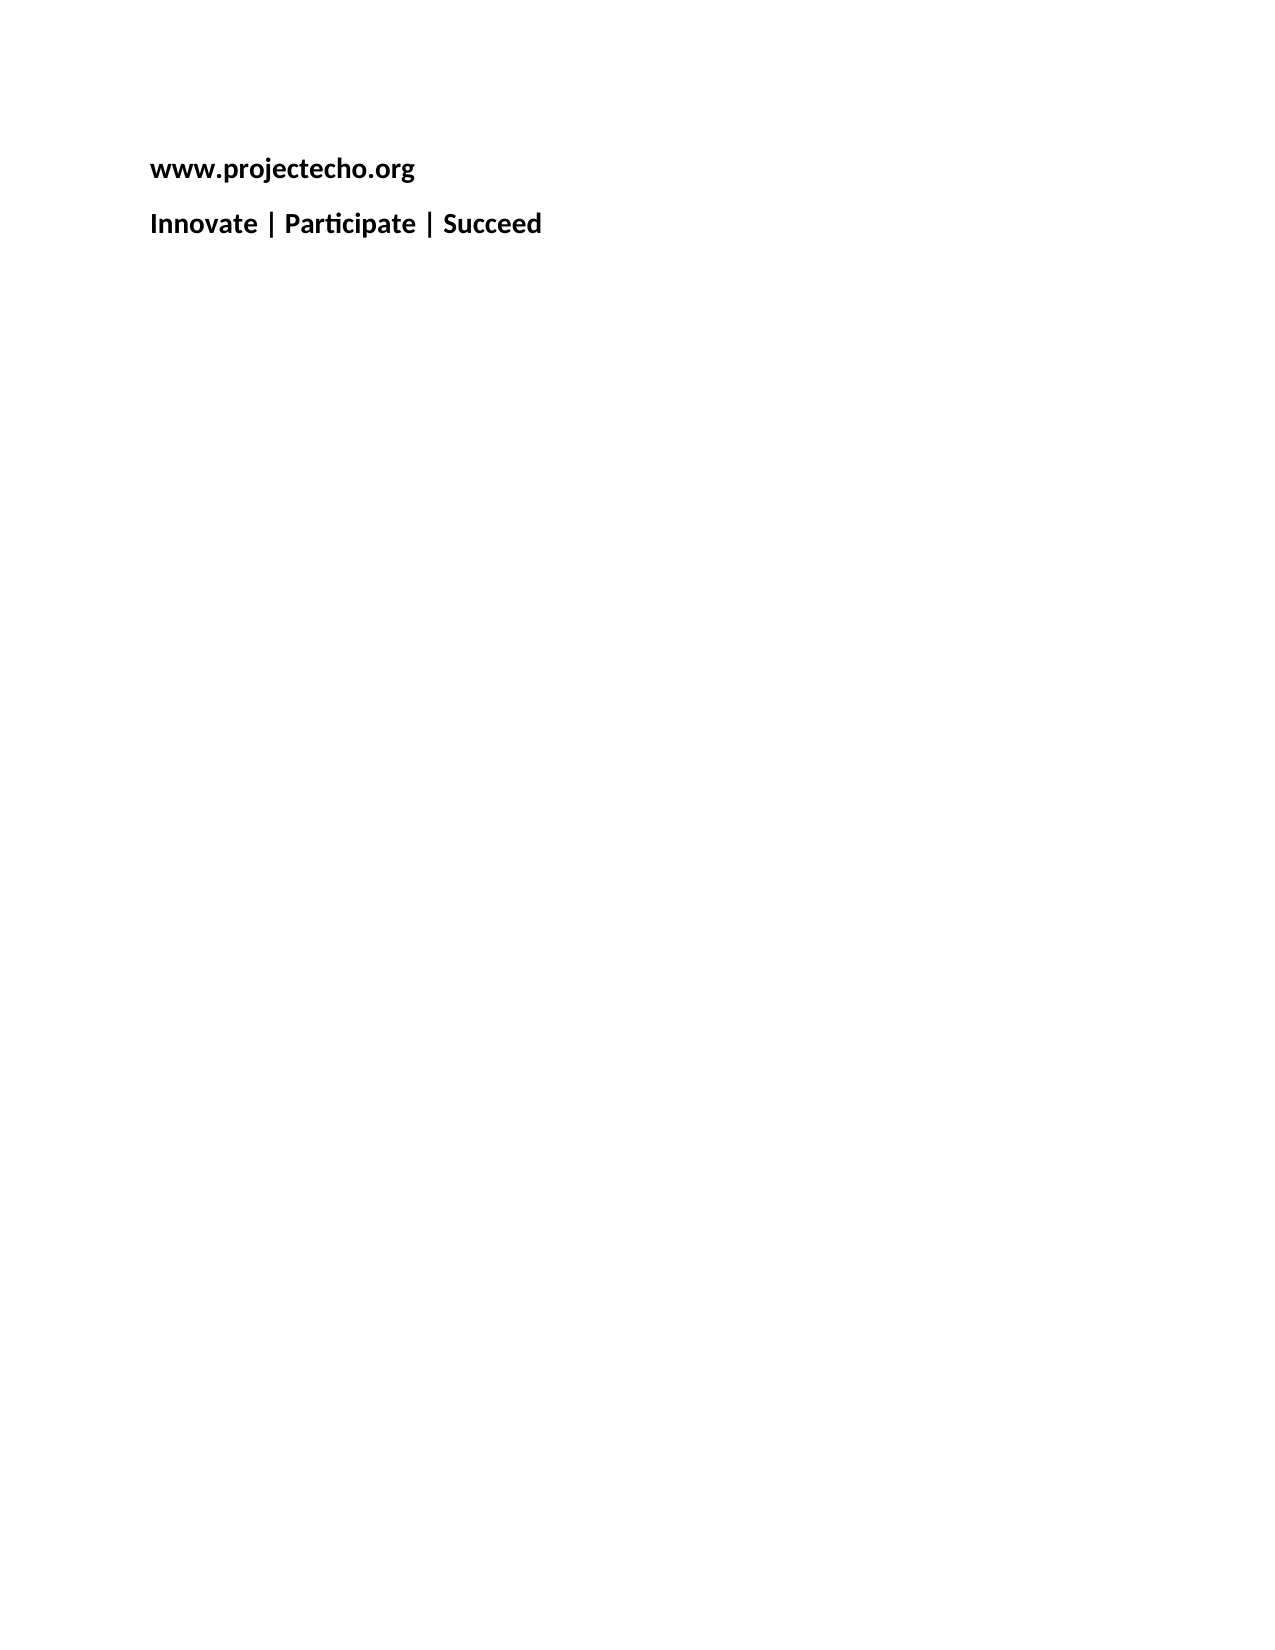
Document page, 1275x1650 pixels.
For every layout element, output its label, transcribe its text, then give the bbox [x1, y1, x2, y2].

text www.projectecho.org [150, 150, 1125, 186]
text Innovate | Participate | Succeed [150, 205, 1125, 241]
